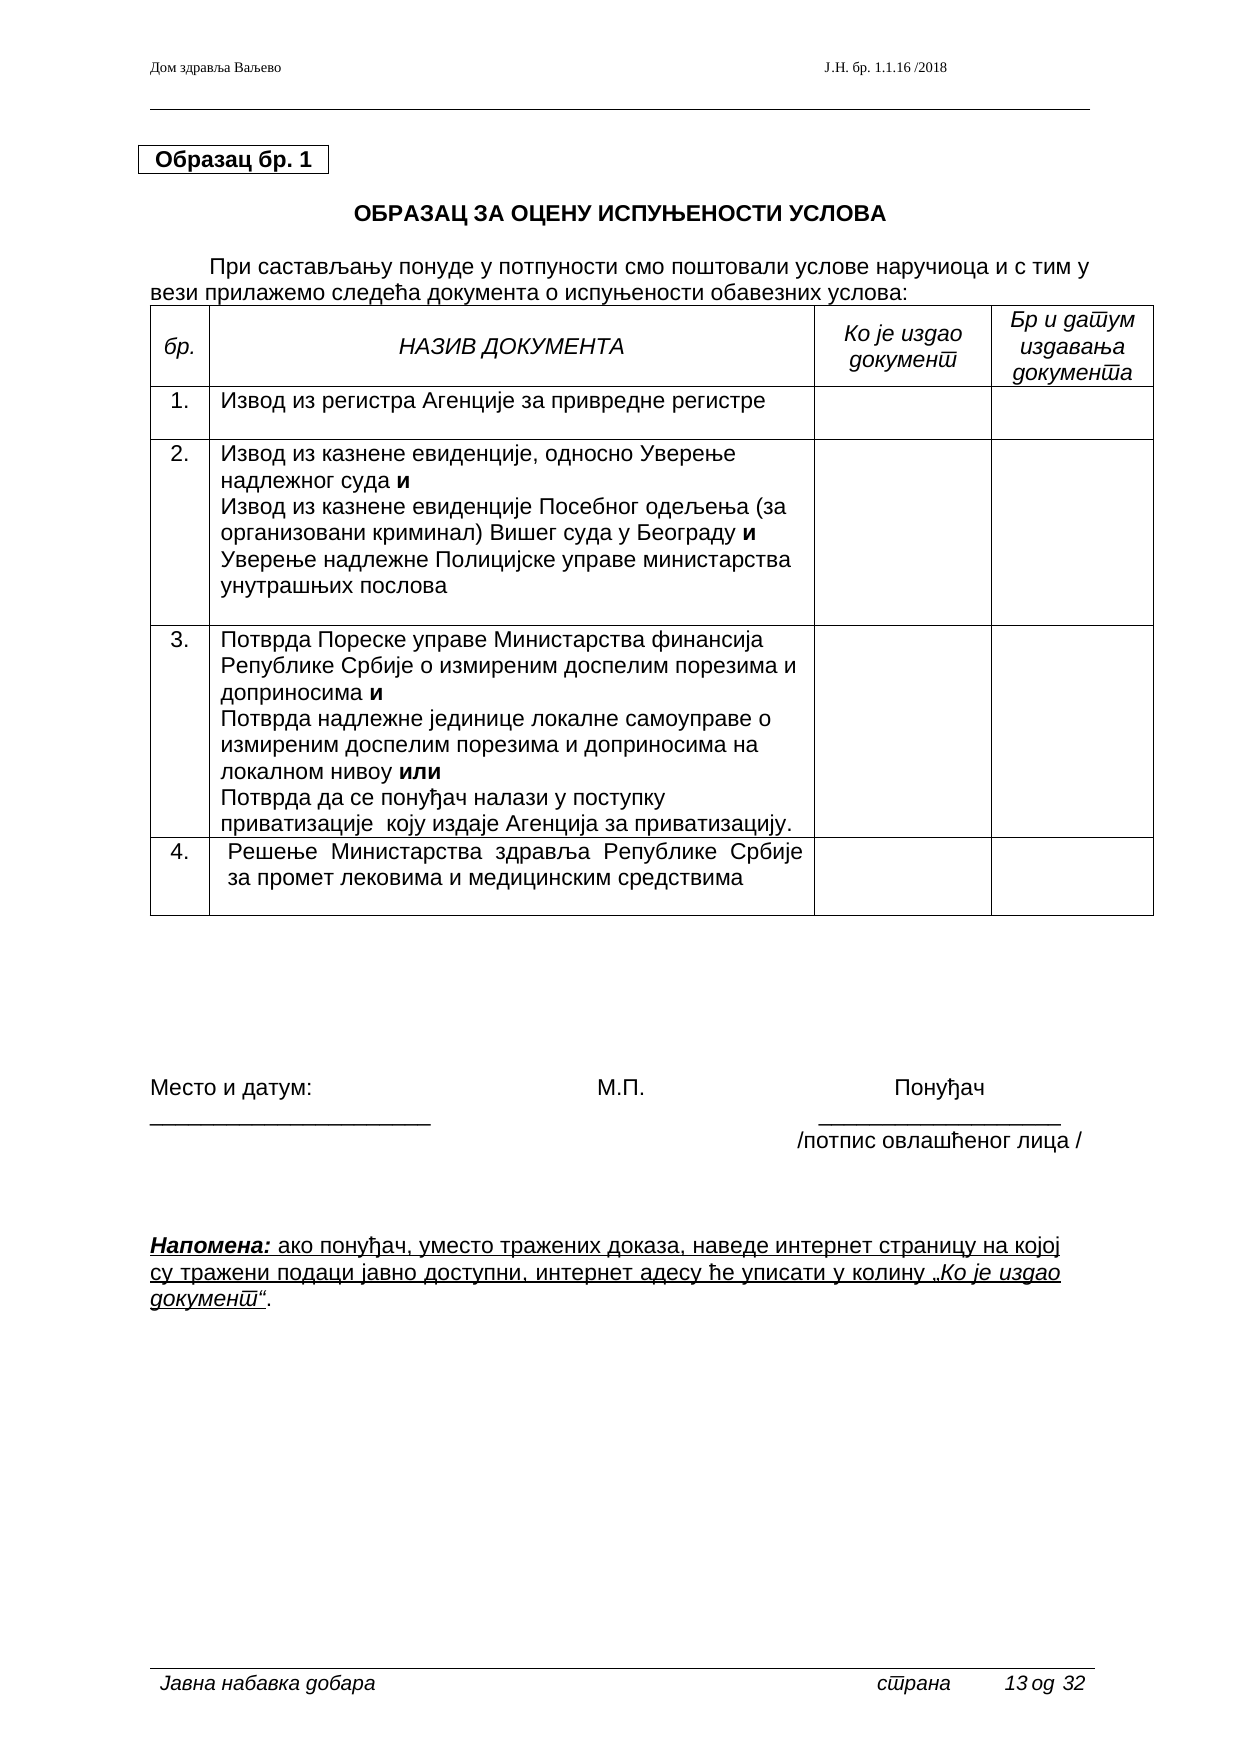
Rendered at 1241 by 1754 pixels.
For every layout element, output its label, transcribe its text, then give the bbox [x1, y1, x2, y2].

table_cell 1. [151, 387, 209, 439]
table_header Ко је издао документ [815, 306, 991, 386]
table_cell 4. [151, 838, 209, 915]
text Напомена: ако понуђач, уместо тражених доказа, наведе интернет страницу на којој су тражени подаци јавно доступни, интернет адесу ће уписати у колину „Ко је издао документ“. [150, 1283, 1061, 1311]
table_header Образац бр. 1 [139, 146, 328, 173]
table_cell Извод из регистра Агенције за привредне регистре [210, 387, 814, 439]
table_header Место и датум: ______________________ [139, 1074, 464, 1153]
table_header Бр и датум издавања документа [992, 306, 1153, 386]
table_cell [992, 387, 1153, 439]
table_cell [815, 440, 991, 625]
table_header М.П. [464, 1074, 778, 1153]
table_cell Извод из казнене евиденције, односно Уверење надлежног суда и Извод из казнене евиденције Посебног одељења (за организовани криминал) Вишег суда у Београду и Уверење надлежне Полицијске управе министарства унутрашњих послова [210, 440, 814, 625]
table_cell Решење Министарства здравља Републике Србије за промет лековима и медицинским средствима [210, 838, 814, 915]
table_header Понуђач ___________________ /потпис овлашћеног лица / [778, 1074, 1101, 1153]
text ОБРАЗАЦ ЗА ОЦЕНУ ИСПУЊЕНОСТИ УСЛОВА [150, 200, 1090, 226]
table_cell [815, 387, 991, 439]
text Напомена: ако понуђач, уместо тражених доказа, наведе интернет страницу на којој су тражени подаци јавно доступни, интернет адесу ће уписати у колину „Ко је издао документ“. [150, 1232, 1061, 1281]
table_cell [815, 626, 991, 837]
table_header НАЗИВ ДОКУМЕНТА [210, 306, 814, 386]
table_cell [992, 838, 1153, 915]
table_header бр. [151, 306, 209, 386]
table_cell 3. [151, 626, 209, 837]
table_cell [992, 626, 1153, 837]
table_cell [992, 440, 1153, 625]
table_cell Потврда Пореске управе Министарства финансија Републике Србије о измиреним доспелим порезима и доприносима и Потврда надлежне јединице локалне самоуправе о измиреним доспелим порезима и доприносима на локалном нивоу или Потврда да се понуђач налази у поступку приватизације коју издаје Агенција за приватизацију. [210, 626, 814, 837]
text При састављању понуде у потпуности смо поштовали услове наручиоца и с тим у вези прилажемо следећа документа о испуњености обавезних услова: [150, 253, 1090, 305]
table_cell 2. [151, 440, 209, 625]
table_cell [815, 838, 991, 915]
